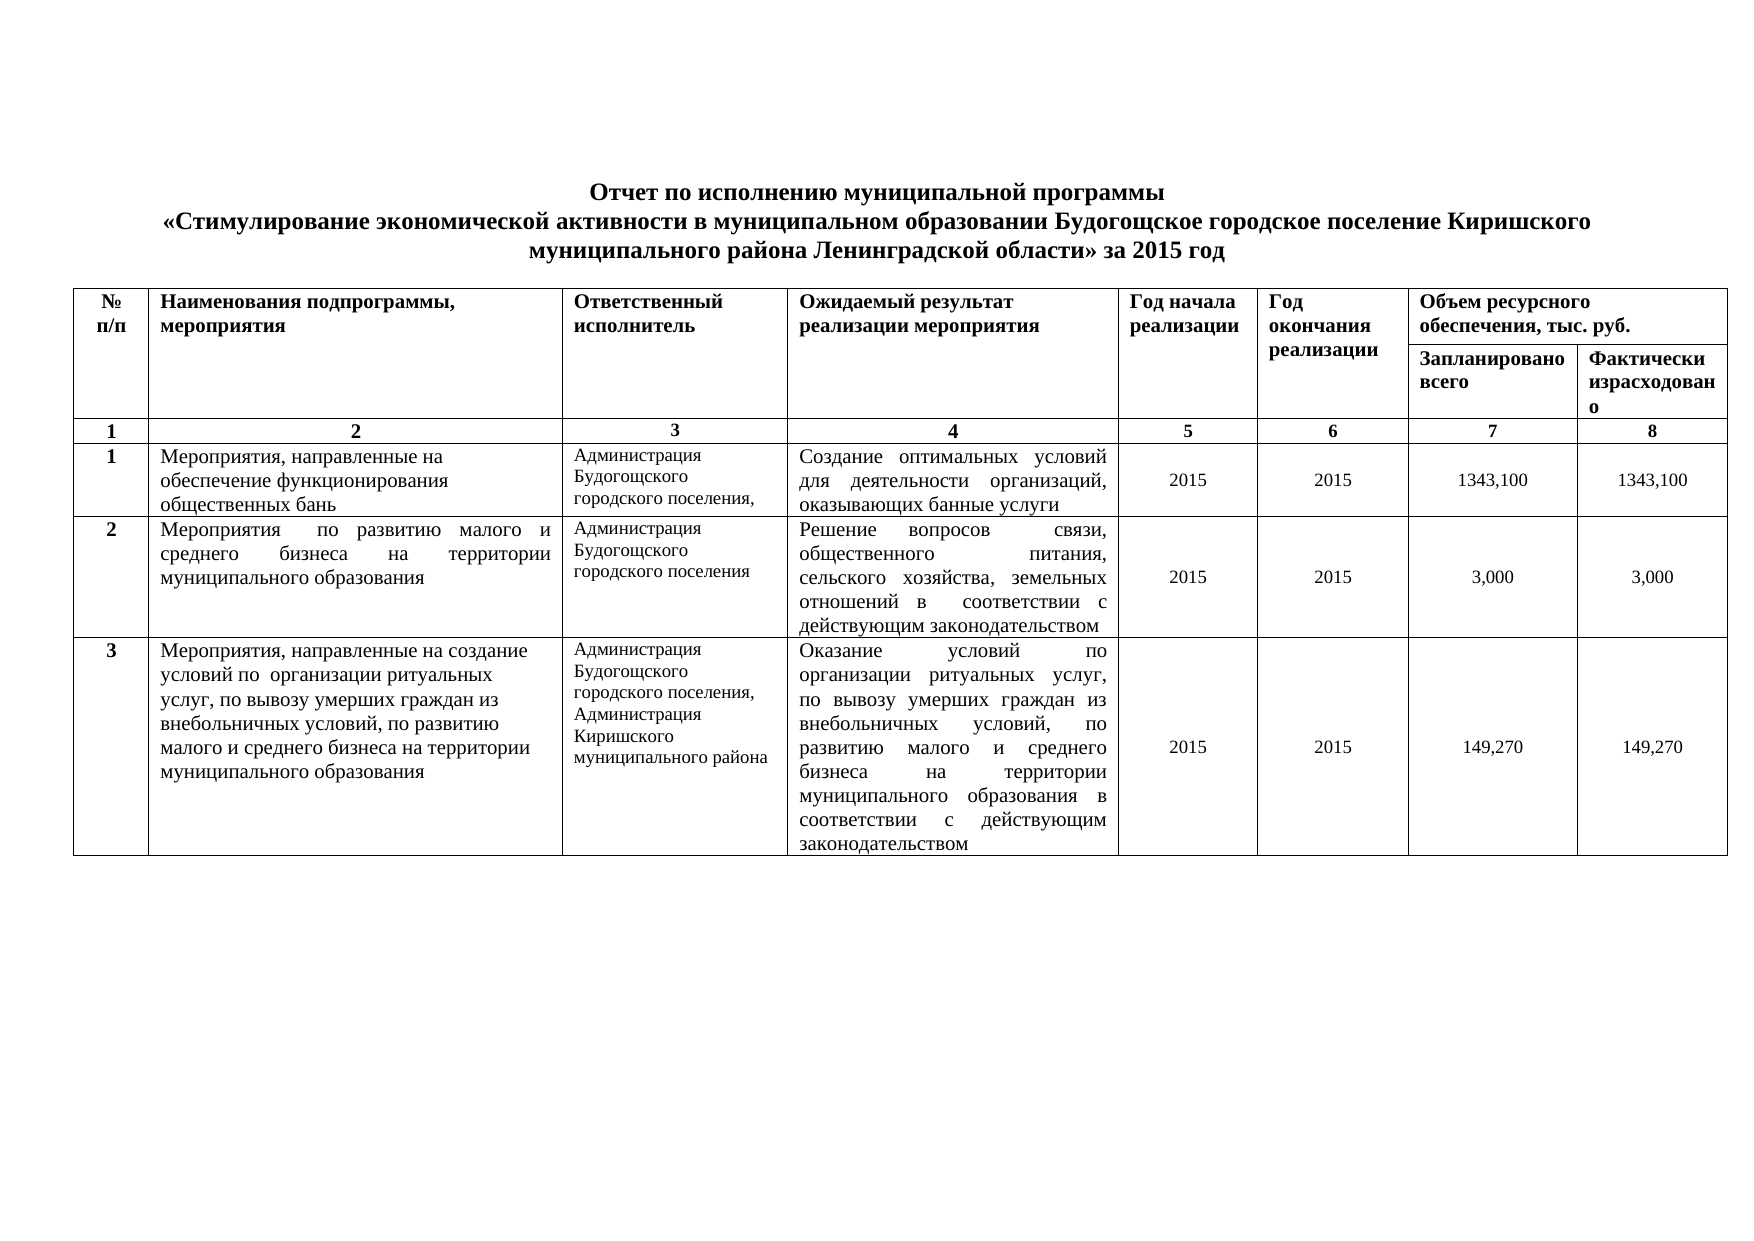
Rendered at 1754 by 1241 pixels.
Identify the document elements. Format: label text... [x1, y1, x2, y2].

table_cell Администрация Будогощского городского поселения, Администрация Киришского муниципального района [563, 638, 787, 855]
table_cell 2015 [1119, 638, 1257, 855]
table_cell Решение вопросов связи, общественного питания, сельского хозяйства, земельных отношений в соответствии с действующим законодательством [788, 517, 1118, 637]
table_cell Создание оптимальных условий для деятельности организаций, оказывающих банные услуги [788, 444, 1118, 516]
table_cell 2015 [1258, 638, 1408, 855]
table_cell 1 [74, 444, 148, 516]
table_cell 3 [74, 638, 148, 855]
table_cell 2015 [1119, 517, 1257, 637]
table_header Год начала реализации [1119, 289, 1257, 418]
table_header Ответственный исполнитель [563, 289, 787, 418]
table_cell Администрация Будогощского городского поселения [563, 517, 787, 637]
table_cell Оказание условий по организации ритуальных услуг, по вывозу умерших граждан из внебольничных условий, по развитию малого и среднего бизнеса на территории муниципального образования в соответствии с действующим законодательством [788, 638, 1118, 855]
table_cell 2015 [1119, 444, 1257, 516]
table_cell 3 [563, 419, 787, 443]
table_cell 2 [149, 419, 562, 443]
table_cell Мероприятия, направленные на создание условий по организации ритуальных услуг, по вывозу умерших граждан из внебольничных условий, по развитию малого и среднего бизнеса на территории муниципального образования [149, 638, 562, 855]
table_cell 6 [1258, 419, 1408, 443]
table_cell Мероприятия по развитию малого и среднего бизнеса на территории муниципального образования [149, 517, 562, 637]
table_cell 1 [74, 419, 148, 443]
table_header Наименования подпрограммы, мероприятия [149, 289, 562, 418]
table_cell 3,000 [1578, 517, 1727, 637]
table_cell 2 [74, 517, 148, 637]
table_cell 5 [1119, 419, 1257, 443]
table_cell Запланировано всего [1409, 345, 1577, 418]
table_cell 7 [1409, 419, 1577, 443]
table_cell 2015 [1258, 517, 1408, 637]
table_header Ожидаемый результат реализации мероприятия [788, 289, 1118, 418]
table_cell Мероприятия, направленные на обеспечение функционирования общественных бань [149, 444, 562, 516]
table_cell 4 [788, 419, 1118, 443]
table_cell Фактически израсходовано [1578, 345, 1727, 418]
text Отчет по исполнению муниципальной программы [118, 177, 1636, 206]
table_cell 3,000 [1409, 517, 1577, 637]
text «Стимулирование экономической активности в муниципальном образовании Будогощское городское поселение Киришского муниципального района Ленинградской области» за 2015 год [118, 206, 1636, 263]
table_cell 1343,100 [1578, 444, 1727, 516]
table_cell 2015 [1258, 444, 1408, 516]
table_header Год окончания реализации [1258, 289, 1408, 418]
table_cell Администрация Будогощского городского поселения, [563, 444, 787, 516]
table_cell 149,270 [1578, 638, 1727, 855]
table_cell 149,270 [1409, 638, 1577, 855]
table_cell 8 [1578, 419, 1727, 443]
table_header Объем ресурсного обеспечения, тыс. руб. [1409, 289, 1727, 344]
table_header № п/п [74, 289, 148, 418]
table_cell 1343,100 [1409, 444, 1577, 516]
